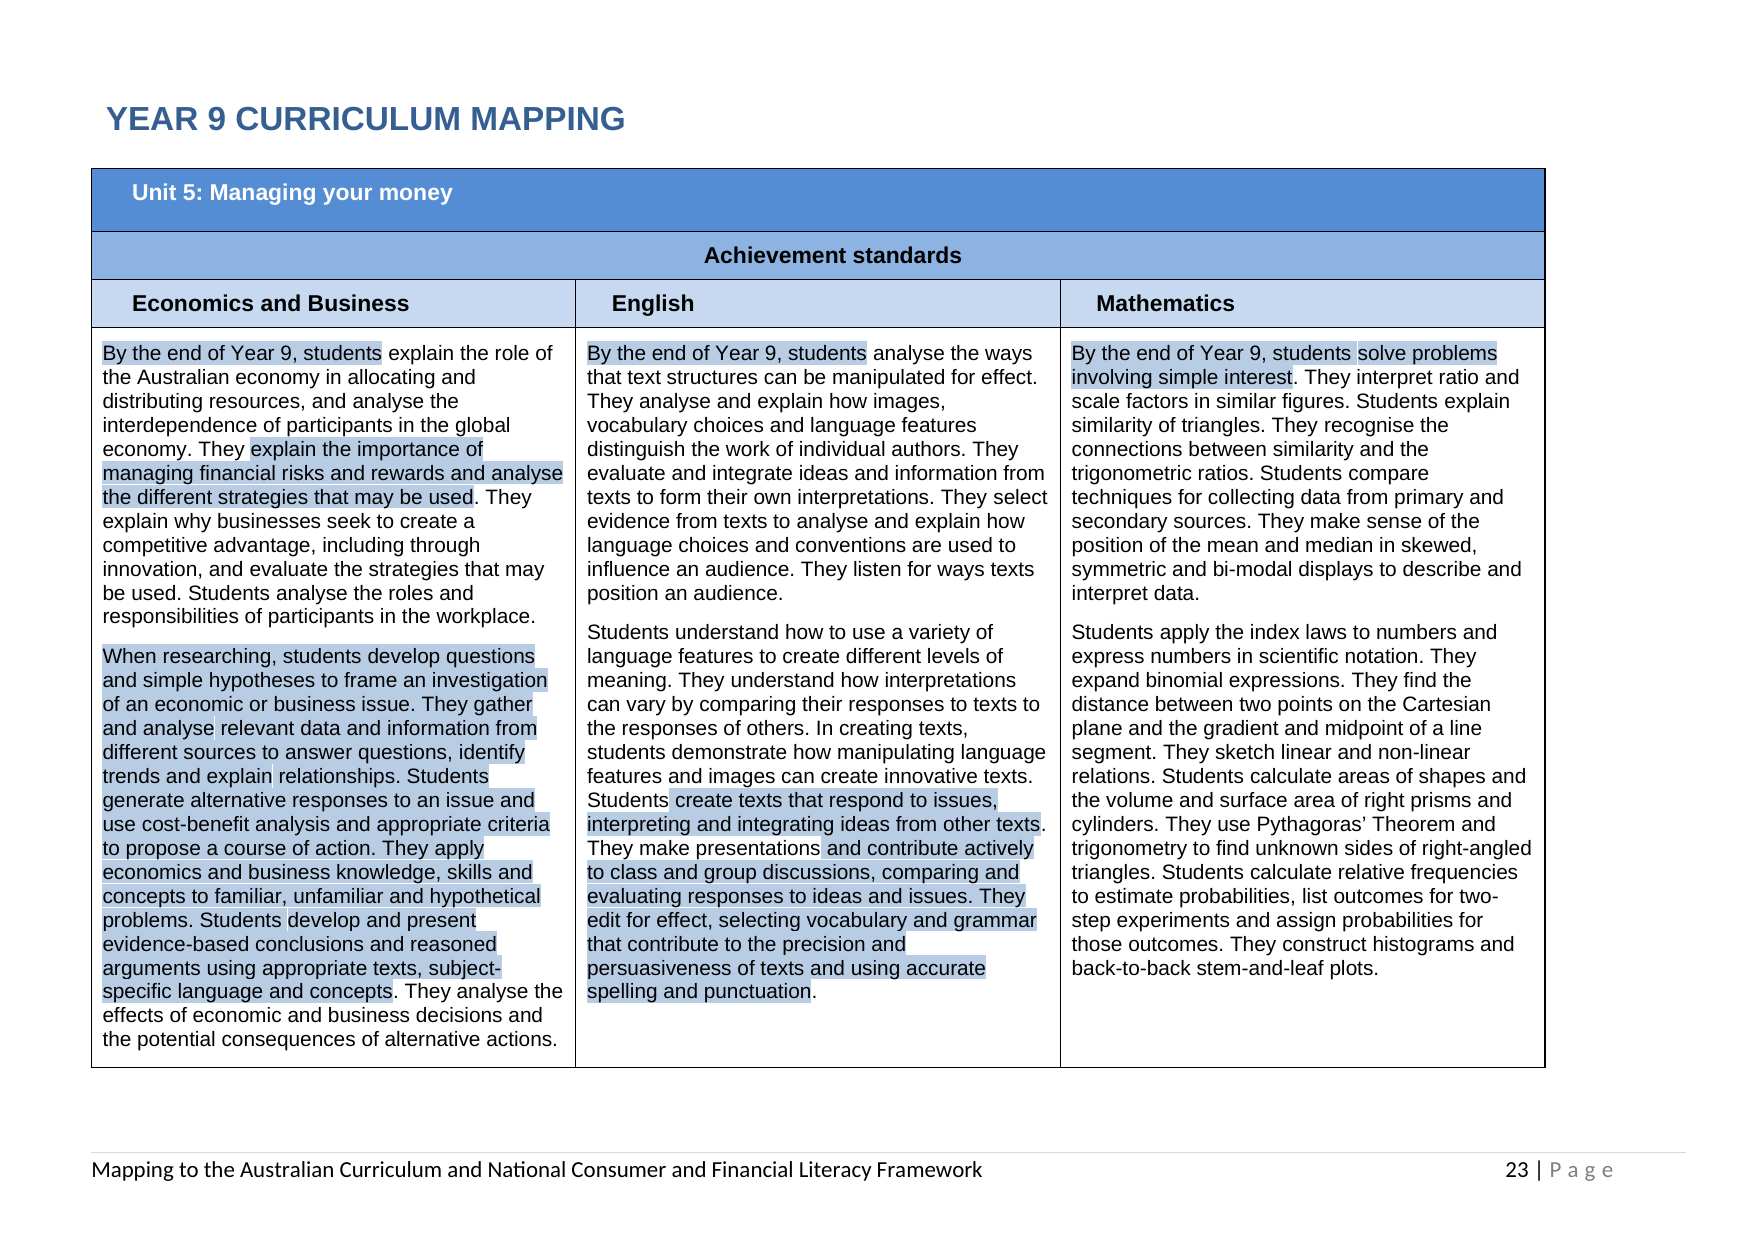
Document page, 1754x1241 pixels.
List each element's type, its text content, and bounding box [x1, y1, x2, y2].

table_header Unit 5: Managing your money [92, 169, 1544, 231]
table_cell By the end of Year 9, students explain the role of the Australian economy in allocating and distributing resources, and analyse the interdependence of participants in the global economy. They explain the importance of managing financial risks and rewards and analyse the different strategies that may be used. They explain why businesses seek to create a competitive advantage, including through innovation, and evaluate the strategies that may be used. Students analyse the roles and responsibilities of participants in the workplace. When researching, students develop questions and simple hypotheses to frame an investigation of an economic or business issue. They gather and analyse relevant data and information from different sources to answer questions, identify trends and explain relationships. Students generate alternative responses to an issue and use cost-benefit analysis and appropriate criteria to propose a course of action. They apply economics and business knowledge, skills and concepts to familiar, unfamiliar and hypothetical problems. Students develop and present evidence-based conclusions and reasoned arguments using appropriate texts, subject-specific language and concepts. They analyse the effects of economic and business decisions and the potential consequences of alternative actions. [92, 328, 575, 1067]
table_cell By the end of Year 9, students solve problems involving simple interest. They interpret ratio and scale factors in similar figures. Students explain similarity of triangles. They recognise the connections between similarity and the trigonometric ratios. Students compare techniques for collecting data from primary and secondary sources. They make sense of the position of the mean and median in skewed, symmetric and bi-modal displays to describe and interpret data. Students apply the index laws to numbers and express numbers in scientific notation. They expand binomial expressions. They find the distance between two points on the Cartesian plane and the gradient and midpoint of a line segment. They sketch linear and non-linear relations. Students calculate areas of shapes and the volume and surface area of right prisms and cylinders. They use Pythagoras’ Theorem and trigonometry to find unknown sides of right-angled triangles. Students calculate relative frequencies to estimate probabilities, list outcomes for two-step experiments and assign probabilities for those outcomes. They construct histograms and back-to-back stem-and-leaf plots. [1061, 328, 1544, 1067]
table_cell Achievement standards [92, 232, 1544, 279]
table_cell Economics and Business [92, 280, 575, 327]
table_cell By the end of Year 9, students analyse the ways that text structures can be manipulated for effect. They analyse and explain how images, vocabulary choices and language features distinguish the work of individual authors. They evaluate and integrate ideas and information from texts to form their own interpretations. They select evidence from texts to analyse and explain how language choices and conventions are used to influence an audience. They listen for ways texts position an audience. Students understand how to use a variety of language features to create different levels of meaning. They understand how interpretations can vary by comparing their responses to texts to the responses of others. In creating texts, students demonstrate how manipulating language features and images can create innovative texts. Students create texts that respond to issues, interpreting and integrating ideas from other texts. They make presentations and contribute actively to class and group discussions, comparing and evaluating responses to ideas and issues. They edit for effect, selecting vocabulary and grammar that contribute to the precision and persuasiveness of texts and using accurate spelling and punctuation. [576, 328, 1060, 1067]
table_cell Mathematics [1061, 280, 1544, 327]
table_cell English [576, 280, 1060, 327]
